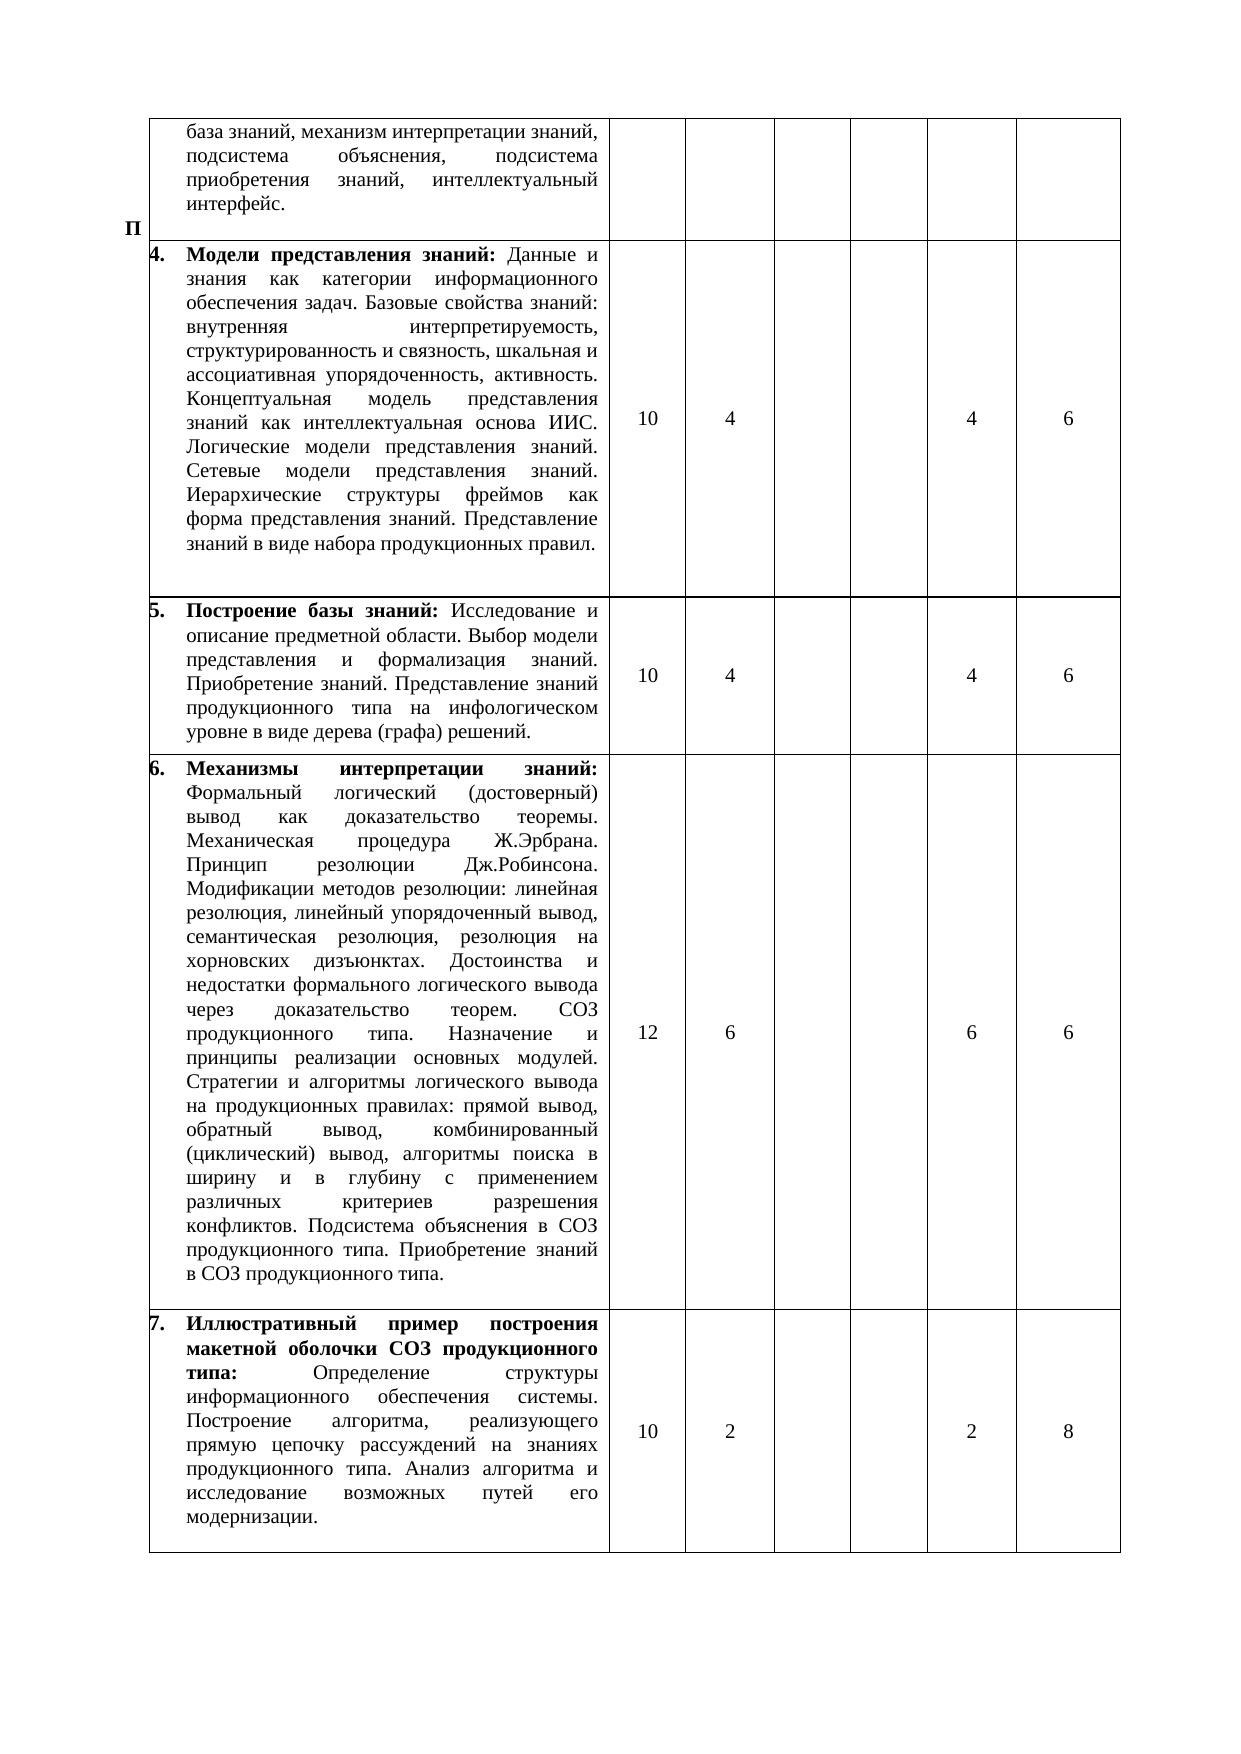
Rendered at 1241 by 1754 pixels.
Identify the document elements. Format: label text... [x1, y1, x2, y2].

table_cell 3 [928, 119, 1016, 239]
table_cell 2 [686, 1310, 774, 1552]
table_cell 3 [686, 119, 774, 239]
table_cell 4 [686, 598, 774, 754]
table_cell 10 [610, 1310, 685, 1552]
table_cell [775, 755, 850, 1309]
table_cell 4 [686, 241, 774, 596]
table_cell [851, 598, 927, 754]
table_cell [851, 755, 927, 1309]
table_cell 8 [1017, 1310, 1120, 1552]
table_cell [851, 241, 927, 596]
table_cell 6 [610, 119, 685, 239]
table_cell Построение базы знаний: Исследование и описание предметной области. Выбор модели представления и формализация знаний. Приобретение знаний. Представление знаний продукционного типа на инфологическом уровне в виде дерева (графа) решений. [150, 598, 609, 754]
table_cell 6 [1017, 598, 1120, 754]
table_cell 12 [610, 755, 685, 1309]
table_cell Иллюстративный пример построения макетной оболочки СОЗ продукционного типа: Определение структуры информационного обеспечения системы. Построение алгоритма, реализующего прямую цепочку рассуждений на знаниях продукционного типа. Анализ алгоритма и исследование возможных путей его модернизации. [150, 1310, 609, 1552]
table_cell 6 [686, 755, 774, 1309]
table_cell 10 [610, 241, 685, 596]
table_cell [775, 1310, 850, 1552]
table_cell 6 [928, 755, 1016, 1309]
table_cell 3 [1017, 119, 1120, 239]
table_cell 2 [928, 1310, 1016, 1552]
table_cell 6 [1017, 241, 1120, 596]
table_cell Модели представления знаний: Данные и знания как категории информационного обеспечения задач. Базовые свойства знаний: внутренняя интерпретируемость, структурированность и связность, шкальная и ассоциативная упорядоченность, активность. Концептуальная модель представления знаний как интеллектуальная основа ИИС. Логические модели представления знаний. Сетевые модели представления знаний. Иерархические структуры фреймов как форма представления знаний. Представление знаний в виде набора продукционных правил. [150, 241, 609, 596]
table_cell [775, 119, 850, 239]
table_cell 4 [928, 241, 1016, 596]
table_cell 6 [1017, 755, 1120, 1309]
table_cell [150, 119, 609, 239]
table_cell [851, 119, 927, 239]
table_cell [775, 241, 850, 596]
table_cell 10 [610, 598, 685, 754]
table_cell [775, 598, 850, 754]
table_cell [851, 1310, 927, 1552]
table_cell Механизмы интерпретации знаний: Формальный логический (достоверный) вывод как доказательство теоремы. Механическая процедура Ж.Эрбрана. Принцип резолюции Дж.Робинсона. Модификации методов резолюции: линейная резолюция, линейный упорядоченный вывод, семантическая резолюция, резолюция на хорновских дизъюнктах. Достоинства и недостатки формального логического вывода через доказательство теорем. СОЗ продукционного типа. Назначение и принципы реализации основных модулей. Стратегии и алгоритмы логического вывода на продукционных правилах: прямой вывод, обратный вывод, комбинированный (циклический) вывод, алгоритмы поиска в ширину и в глубину с применением различных критериев разрешения конфликтов. Подсистема объяснения в СОЗ продукционного типа. Приобретение знаний в СОЗ продукционного типа. [150, 755, 609, 1309]
table_cell 4 [928, 598, 1016, 754]
